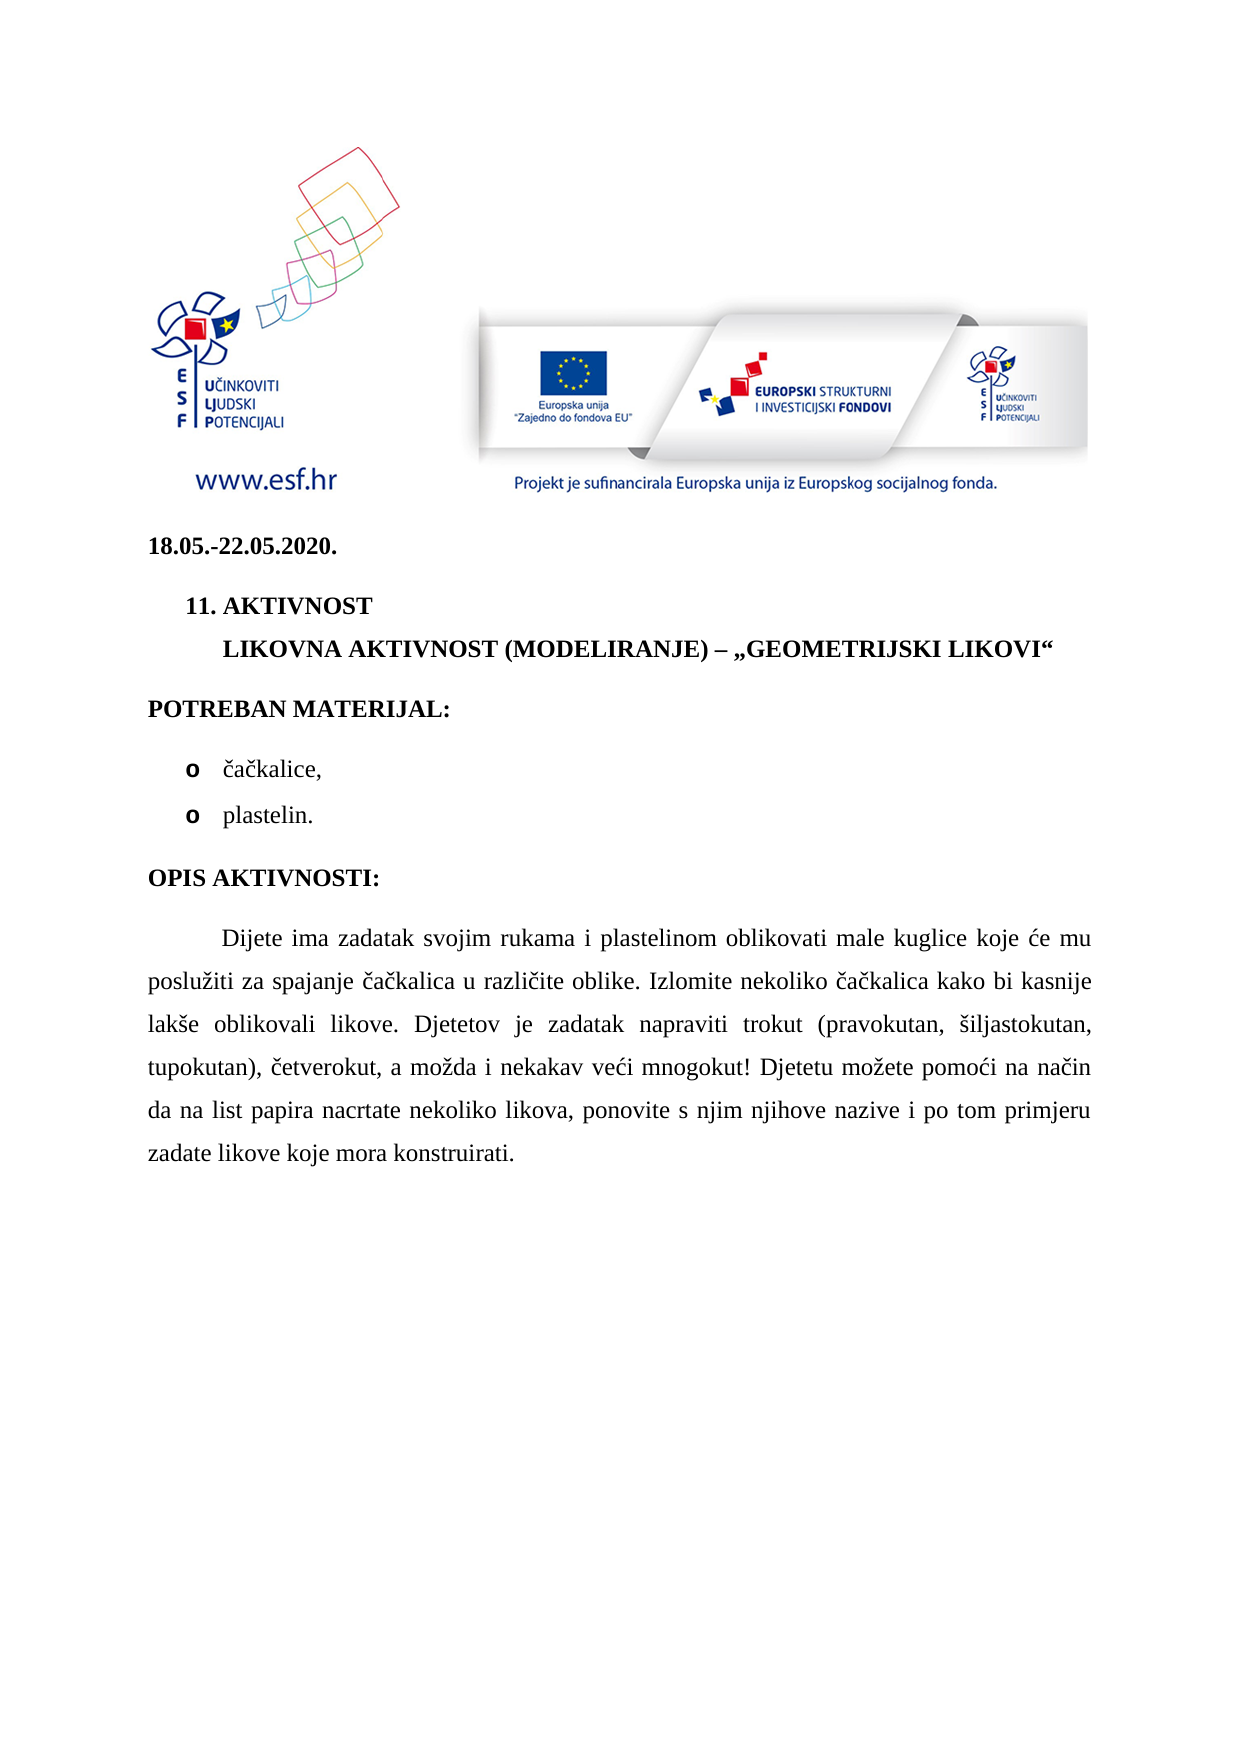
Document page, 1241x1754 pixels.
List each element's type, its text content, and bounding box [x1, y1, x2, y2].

picture [147, 147, 1088, 501]
text 18.05.-22.05.2020. [148, 531, 1093, 560]
text Dijete ima zadatak svojim rukama i plastelinom oblikovati male kuglice koje će mu poslužiti za spajanje čačkalica u različite oblike. Izlomite nekoliko čačkalica kako bi kasnije lakše oblikovali likove. Djetetov je zadatak napraviti trokut (pravokutan, šiljastokutan, tupokutan), četverokut, a možda i nekakav veći mnogokut! Djetetu možete pomoći na način da na list papira nacrtate nekoliko likova, ponovite s njim njihove nazive i po tom primjeru zadate likove koje mora konstruirati. [148, 923, 1093, 1167]
text OPIS AKTIVNOSTI: [148, 863, 1093, 892]
list AKTIVNOST [185, 591, 1093, 620]
list LIKOVNA AKTIVNOST (MODELIRANJE) – „GEOMETRIJSKI LIKOVI“ [223, 634, 1093, 663]
list čačkalice, [185, 754, 1093, 785]
list plastelin. [185, 800, 1093, 831]
text POTREBAN MATERIJAL: [148, 694, 1093, 723]
